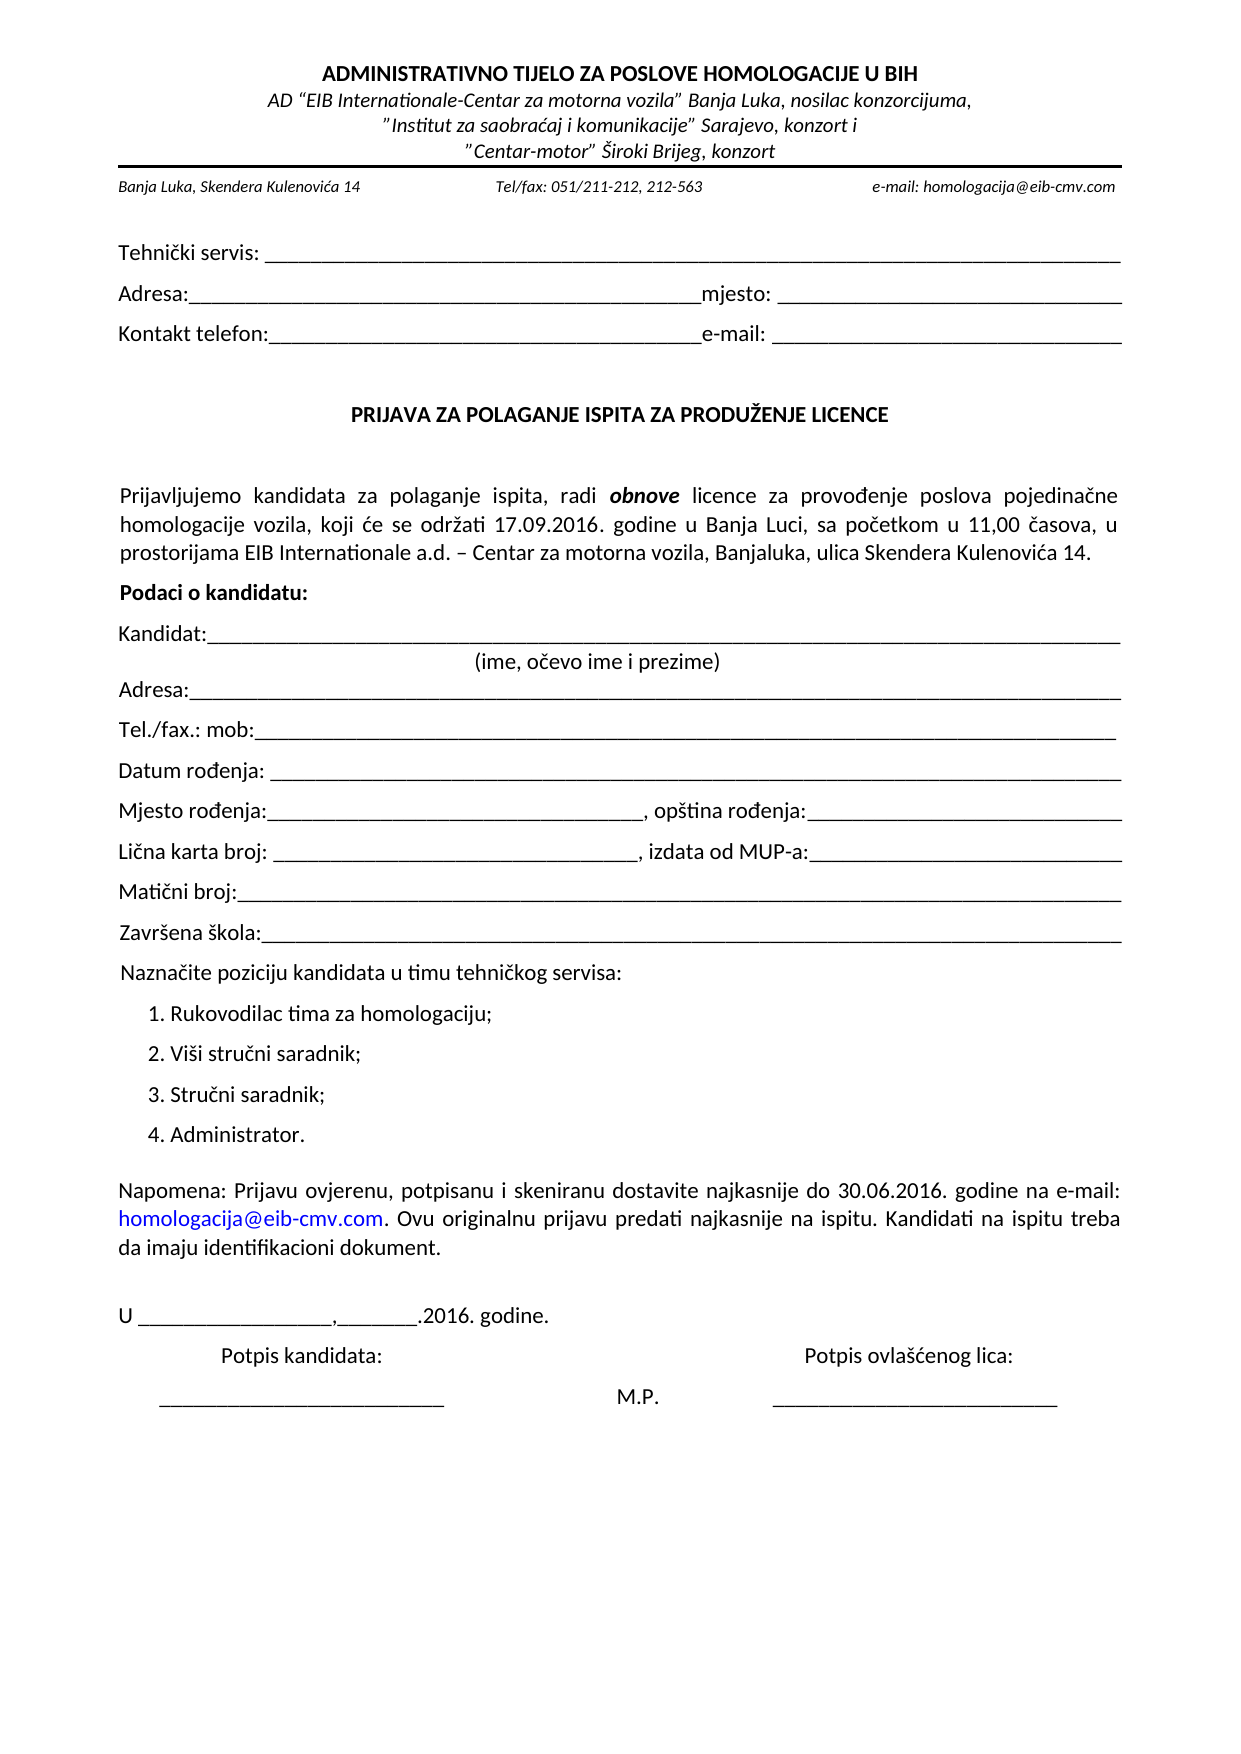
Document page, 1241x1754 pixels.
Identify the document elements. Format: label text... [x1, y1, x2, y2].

text Napomena: Prijavu ovjerenu, potpisanu i skeniranu dostavite najkasnije do 30.06.2016. godine na e-mail: homologacija@eib-cmv.com. Ovu originalnu prijavu predati najkasnije na ispitu. Kandidati na ispitu treba da imaju identifikacioni dokument. [118, 1177, 1122, 1261]
text Potpis kandidata: Potpis ovlašćenog lica: [118, 1342, 1122, 1370]
text Lična karta broj: ________________________________, izdata od MUP-a: [118, 837, 1122, 865]
text Podaci o kandidatu: [119, 578, 1119, 606]
text (ime, očevo ime i prezime) [474, 647, 1122, 675]
text Naznačite poziciju kandidata u timu tehničkog servisa: [120, 958, 1122, 986]
text Tehnički servis: [118, 238, 1122, 267]
text Adresa:_____________________________________________mjesto: [118, 279, 1122, 307]
text Završena škola: [119, 918, 1122, 946]
text Matični broj: [118, 877, 1122, 905]
text Banja Luka, Skendera Kulenovića 14 Tel/fax: 051/211-212, 212-563 e-mail: homologacija@eib-cmv.com [118, 168, 1122, 198]
text Tel./fax.: mob: [119, 715, 1122, 743]
text Prijavljujemo kandidata za polaganje ispita, radi obnove licence za provođenje poslova pojedinačne homologacije vozila, koji će se održati 17.09.2016. godine u Banja Luci, sa početkom u 11,00 časova, u prostorijama EIB Internationale a.d. – Centar za motorna vozila, Banjaluka, ulica Skendera Kulenovića 14. [119, 482, 1119, 566]
text Mjesto rođenja:_________________________________, opština rođenja: [118, 796, 1122, 824]
text Kontakt telefon:______________________________________e-mail: [118, 319, 1122, 348]
text AD “EIB Internationale-Centar za motorna vozila” Banja Luka, nosilac konzorcijuma, [118, 87, 1122, 112]
text Kandidat: [118, 619, 1122, 647]
text U _________________,_______.2016. godine. [118, 1301, 1122, 1329]
text _________________________ M.P. _________________________ [118, 1382, 1122, 1438]
text 2. Viši stručni saradnik; [120, 1039, 1122, 1067]
text Datum rođenja: [118, 756, 1122, 784]
text PRIJAVA ZA POLAGANJE ISPITA ZA PRODUŽENJE LICENCE [118, 401, 1122, 429]
text ”Institut za saobraćaj i komunikacije” Sarajevo, konzort i [118, 112, 1122, 138]
text 3. Stručni saradnik; [120, 1080, 1122, 1108]
text ”Centar-motor” Široki Brijeg, konzort [118, 138, 1122, 165]
text 4. Administrator. [120, 1121, 1122, 1148]
text ADMINISTRATIVNO TIJELO ZA POSLOVE HOMOLOGACIJE U BIH [118, 59, 1122, 87]
text 1. Rukovodilac tima za homologaciju; [120, 999, 1122, 1027]
text Adresa: [119, 675, 1122, 703]
